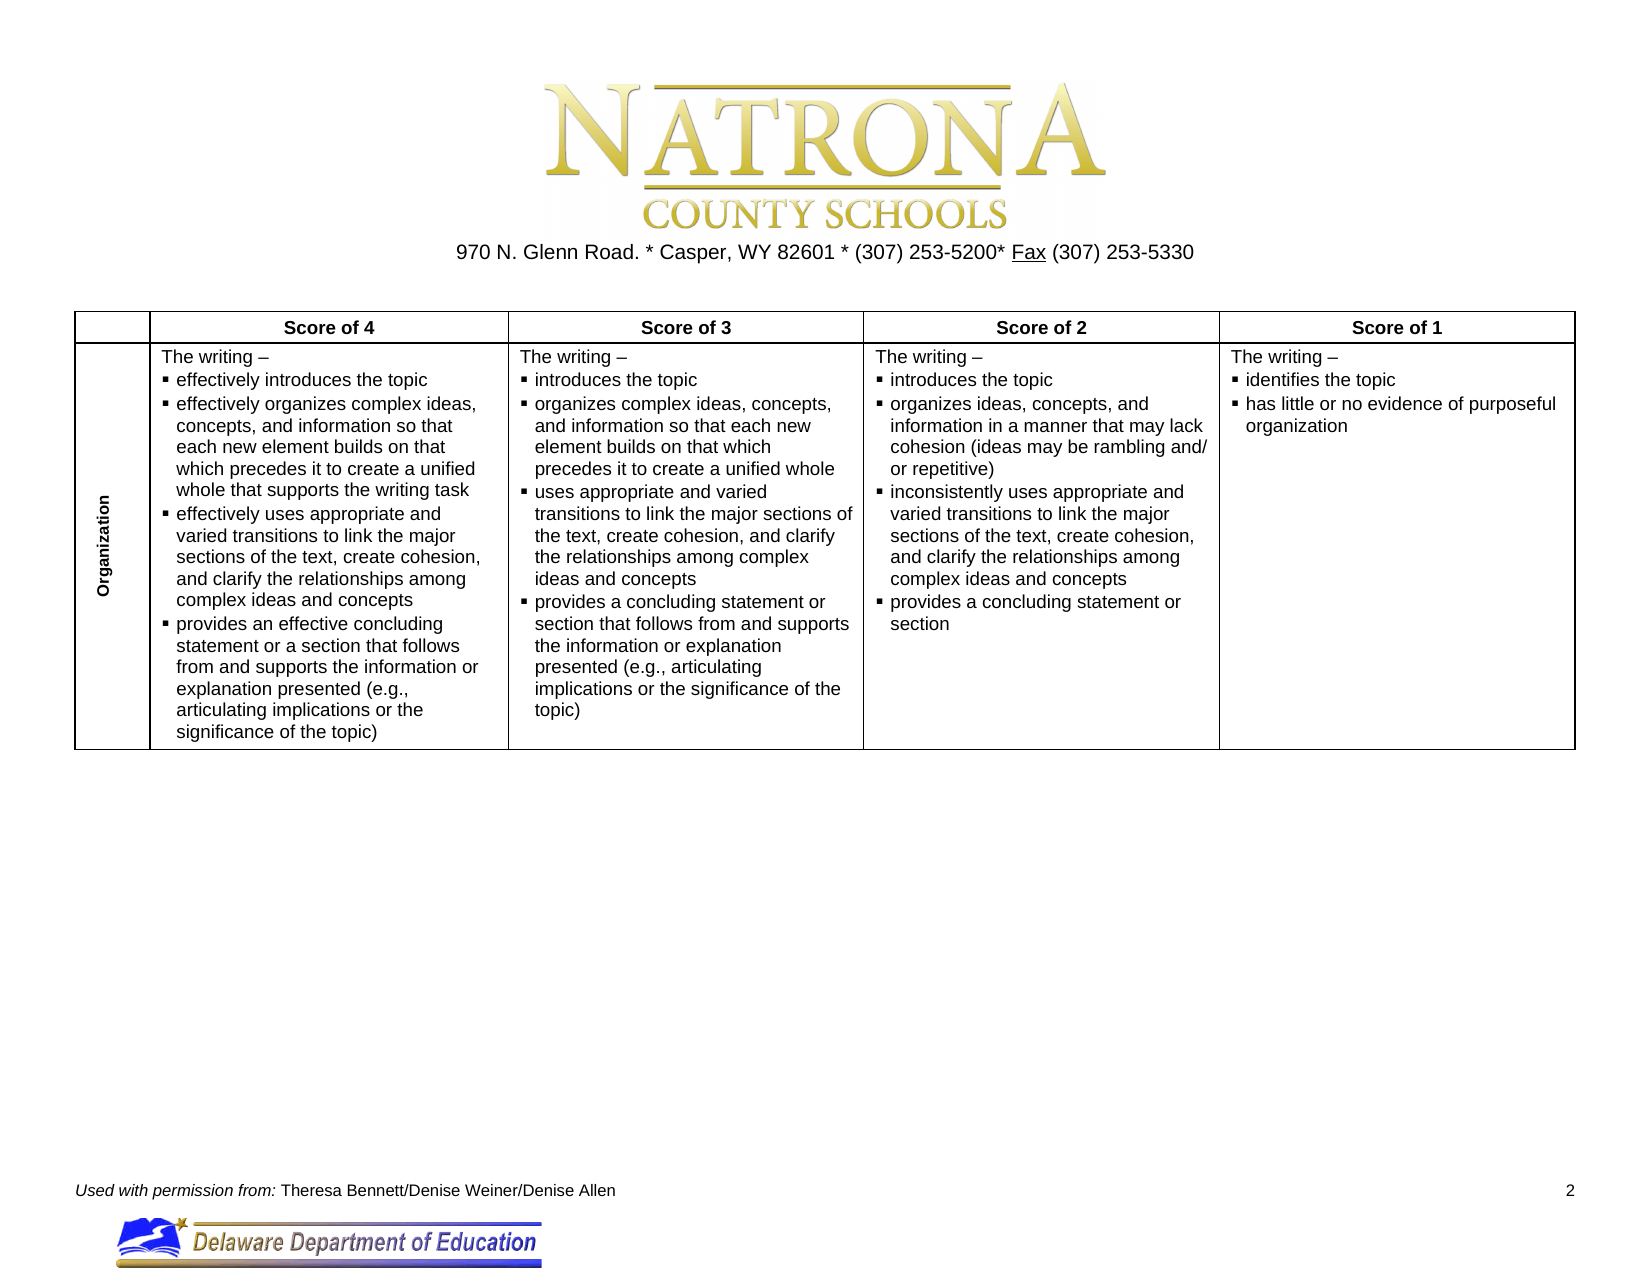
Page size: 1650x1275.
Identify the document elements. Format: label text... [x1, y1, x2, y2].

table_cell The writing – introduces the topic organizes complex ideas, concepts, and information so that each new element builds on that which precedes it to create a unified whole uses appropriate and varied transitions to link the major sections of the text, create cohesion, and clarify the relationships among complex ideas and concepts provides a concluding statement or section that follows from and supports the information or explanation presented (e.g., articulating implications or the significance of the topic) [509, 344, 863, 749]
picture [543, 75, 1107, 240]
table_header Score of 3 [509, 312, 863, 342]
table_cell The writing – effectively introduces the topic effectively organizes complex ideas, concepts, and information so that each new element builds on that which precedes it to create a unified whole that supports the writing task effectively uses appropriate and varied transitions to link the major sections of the text, create cohesion, and clarify the relationships among complex ideas and concepts provides an effective concluding statement or a section that follows from and supports the information or explanation presented (e.g., articulating implications or the significance of the topic) [151, 344, 508, 749]
table_header Score of 4 [151, 312, 508, 342]
table_header [76, 312, 149, 342]
table_cell The writing – introduces the topic organizes ideas, concepts, and information in a manner that may lack cohesion (ideas may be rambling and/ or repetitive) inconsistently uses appropriate and varied transitions to link the major sections of the text, create cohesion, and clarify the relationships among complex ideas and concepts provides a concluding statement or section [864, 344, 1219, 749]
table_header Score of 1 [1220, 312, 1574, 342]
table_cell Organization [76, 344, 149, 749]
table_cell The writing – identifies the topic has little or no evidence of purposeful organization [1220, 344, 1574, 749]
table_header Score of 2 [864, 312, 1219, 342]
